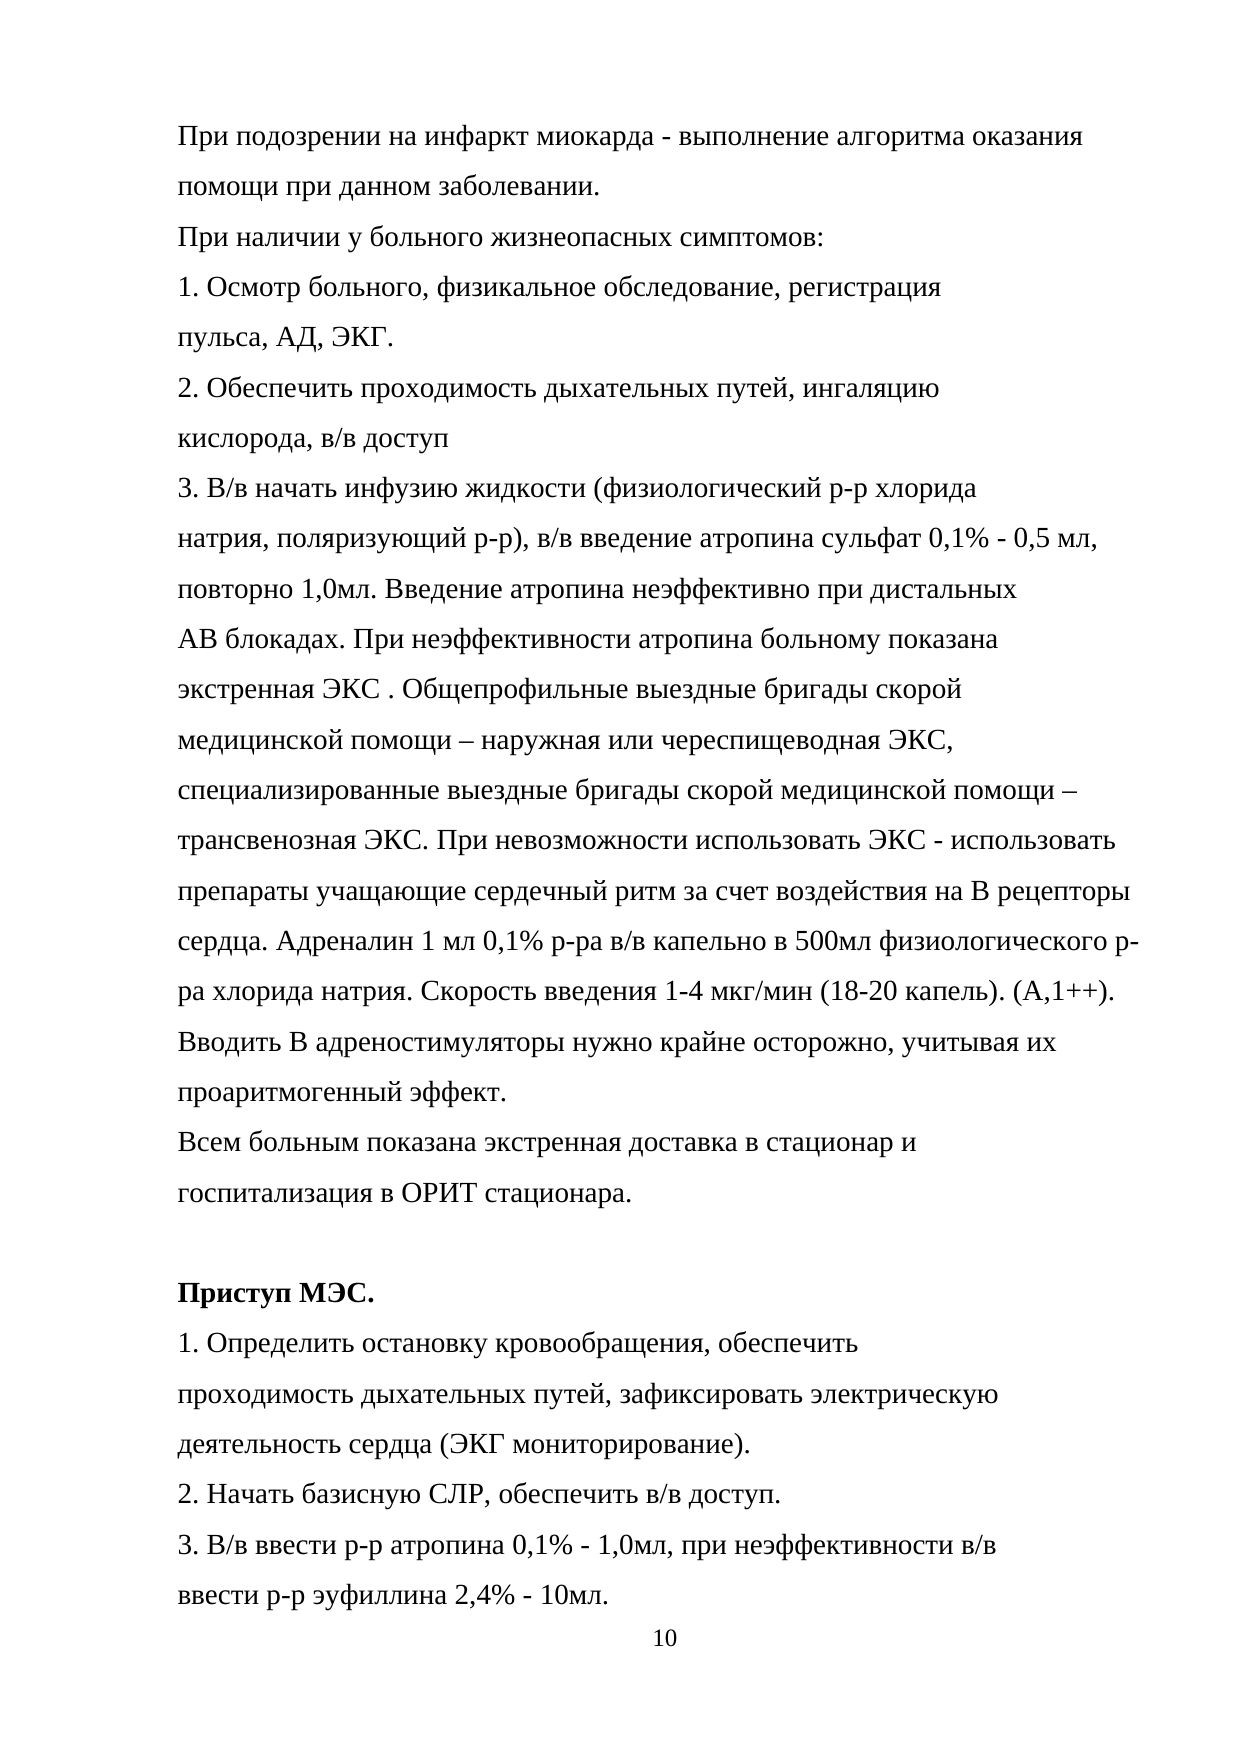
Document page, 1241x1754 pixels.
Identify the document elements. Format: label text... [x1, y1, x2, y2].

text ввести р-р эуфиллина 2,4% - 10мл. [177, 1577, 1152, 1611]
text 1. Определить остановку кровообращения, обеспечить [177, 1326, 1152, 1359]
text АВ блокадах. При неэффективности атропина больному показана [177, 621, 1152, 655]
text помощи при данном заболевании. [177, 168, 1152, 202]
text пульса, АД, ЭКГ. [177, 319, 1152, 353]
text госпитализация в ОРИТ стационара. [177, 1175, 1152, 1208]
text Приступ МЭС. [177, 1275, 1152, 1309]
text проходимость дыхательных путей, зафиксировать электрическую [177, 1376, 1152, 1409]
text препараты учащающие сердечный ритм за счет воздействия на В рецепторы [177, 873, 1152, 906]
text 1. Осмотр больного, физикальное обследование, регистрация [177, 269, 1152, 303]
text экстренная ЭКС . Общепрофильные выездные бригады скорой [177, 672, 1152, 705]
text Всем больным показана экстренная доставка в стационар и [177, 1124, 1152, 1158]
text деятельность сердца (ЭКГ мониторирование). [177, 1426, 1152, 1460]
text 2. Начать базисную СЛР, обеспечить в/в доступ. [177, 1477, 1152, 1510]
text 3. В/в ввести р-р атропина 0,1% - 1,0мл, при неэффективности в/в [177, 1527, 1152, 1560]
text натрия, поляризующий р-р), в/в введение атропина сульфат 0,1% - 0,5 мл, повторно 1,0мл. Введение атропина неэффективно при дистальных [177, 521, 1152, 604]
text При подозрении на инфаркт миокарда - выполнение алгоритма оказания [177, 118, 1152, 152]
text 3. В/в начать инфузию жидкости (физиологический р-р хлорида [177, 470, 1152, 504]
text кислорода, в/в доступ [177, 420, 1152, 453]
text медицинской помощи – наружная или череспищеводная ЭКС, [177, 722, 1152, 755]
text При наличии у больного жизнеопасных симптомов: [177, 219, 1152, 252]
text сердца. Адреналин 1 мл 0,1% р-ра в/в капельно в 500мл физиологического р- [177, 923, 1152, 957]
text проаритмогенный эффект. [177, 1074, 1152, 1108]
text ра хлорида натрия. Скорость введения 1-4 мкг/мин (18-20 капель). (А,1++). [177, 973, 1152, 1007]
text специализированные выездные бригады скорой медицинской помощи –трансвенозная ЭКС. При невозможности использовать ЭКС - использовать [177, 772, 1152, 856]
text 2. Обеспечить проходимость дыхательных путей, ингаляцию [177, 370, 1152, 403]
text Вводить В адреностимуляторы нужно крайне осторожно, учитывая их [177, 1024, 1152, 1057]
